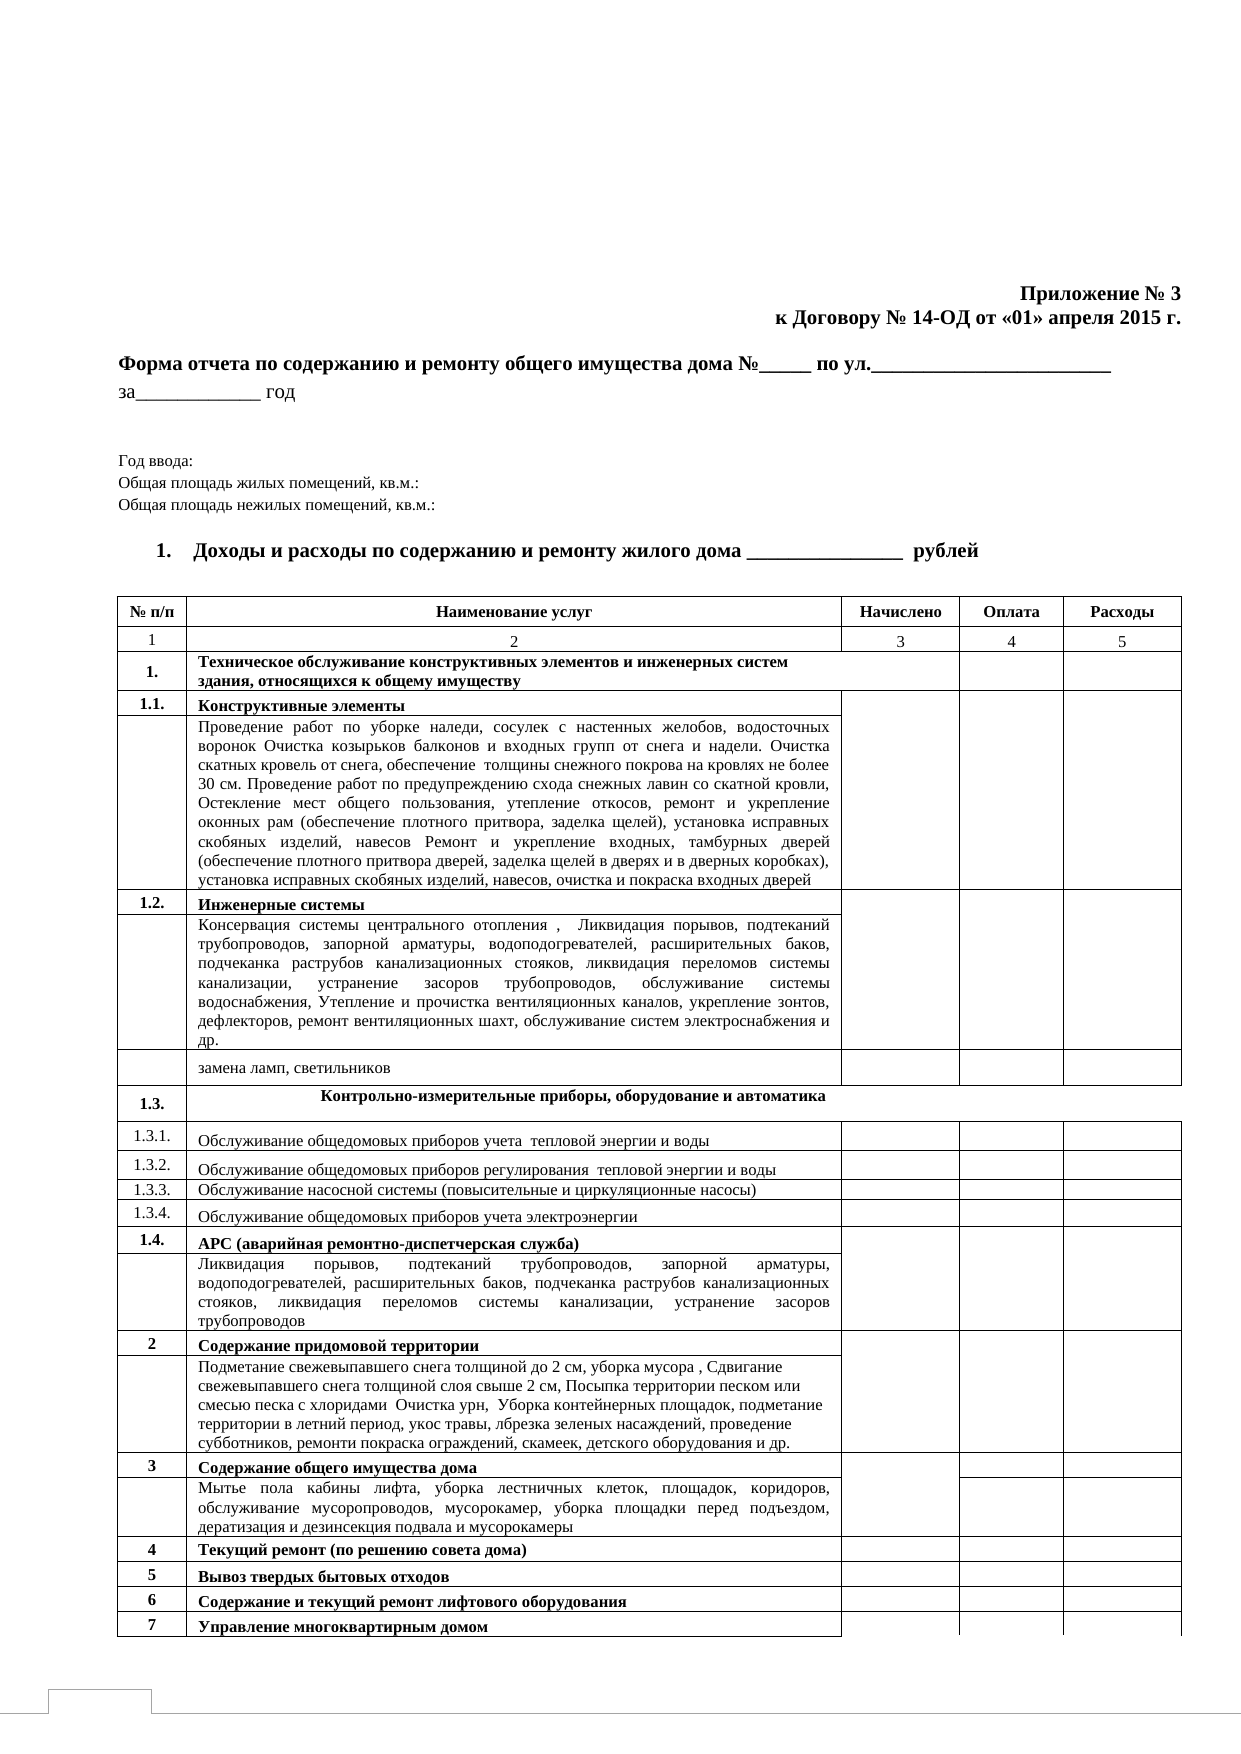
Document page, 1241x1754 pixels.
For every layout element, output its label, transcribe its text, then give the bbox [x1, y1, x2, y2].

table_cell [118, 915, 186, 1049]
table_cell [842, 1122, 959, 1150]
table_cell [960, 652, 1063, 690]
table_cell [1064, 1200, 1181, 1226]
table_cell 3 [842, 627, 959, 651]
table_cell [842, 1200, 959, 1226]
table_cell [960, 1200, 1063, 1226]
table_cell [960, 1151, 1063, 1179]
table_cell [842, 1050, 959, 1085]
table_header Расходы [1064, 597, 1181, 626]
text Форма отчета по содержанию и ремонту общего имущества дома №_____ по ул._______________________ [118, 351, 1181, 375]
table_cell [118, 1050, 186, 1085]
table_cell [842, 691, 959, 889]
table_cell 1.3.4. [118, 1200, 186, 1226]
table_cell 4 [118, 1537, 186, 1561]
table_cell [960, 1453, 1063, 1477]
table_cell [1063, 1086, 1181, 1121]
table_cell Обслуживание насосной системы (повысительные и циркуляционные насосы) [187, 1180, 841, 1199]
table_header Оплата [960, 597, 1063, 626]
table_cell [1064, 1122, 1181, 1150]
table_cell Содержание и текущий ремонт лифтового оборудования [187, 1587, 841, 1611]
table_cell [960, 691, 1063, 889]
table_cell [960, 1227, 1063, 1330]
table_cell Мытье пола кабины лифта, уборка лестничных клеток, площадок, коридоров, обслуживание мусоропроводов, мусорокамер, уборка площадки перед подъездом, дератизация и дезинсекция подвала и мусорокамеры [187, 1478, 841, 1536]
table_cell [960, 1086, 1063, 1121]
table_cell Консервация системы центрального отопления , Ликвидация порывов, подтеканий трубопроводов, запорной арматуры, водоподогревателей, расширительных баков, подчеканка раструбов канализационных стояков, ликвидация переломов системы канализации, устранение засоров трубопроводов, обслуживание системы водоснабжения, Утепление и прочистка вентиляционных каналов, укрепление зонтов, дефлекторов, ремонт вентиляционных шахт, обслуживание систем электроснабжения и др. [187, 915, 841, 1049]
table_cell [1064, 1478, 1181, 1536]
table_cell 5 [118, 1562, 186, 1586]
table_cell Проведение работ по уборке наледи, сосулек с настенных желобов, водосточных воронок Очистка козырьков балконов и входных групп от снега и надели. Очистка скатных кровель от снега, обеспечение толщины снежного покрова на кровлях не более . Проведение работ по предупреждению схода снежных лавин со скатной кровли, Остекление мест общего пользования, утепление откосов, ремонт и укрепление оконных рам (обеспечение плотного притвора, заделка щелей), установка исправных скобяных изделий, навесов Ремонт и укрепление входных, тамбурных дверей (обеспечение плотного притвора дверей, заделка щелей в дверях и в дверных коробках), установка исправных скобяных изделий, навесов, очистка и покраска входных дверей [187, 716, 841, 889]
table_cell Содержание общего имущества дома [187, 1453, 841, 1477]
table_cell [1064, 1453, 1181, 1477]
table_cell [1064, 1227, 1181, 1330]
table_cell [842, 1587, 959, 1611]
table_cell [1064, 1050, 1181, 1085]
table_cell АРС (аварийная ремонтно-диспетчерская служба) [187, 1227, 841, 1253]
table_cell [1064, 1180, 1181, 1199]
table_cell Подметание свежевыпавшего снега толщиной до , уборка мусора , Сдвигание свежевыпавшего снега толщиной слоя свыше , Посыпка территории песком или смесью песка с хлоридами Очистка урн, Уборка контейнерных площадок, подметание территории в летний период, укос травы, лбрезка зеленых насаждений, проведение субботников, ремонти покраска ограждений, скамеек, детского оборудования и др. [187, 1356, 841, 1452]
table_cell 6 [118, 1587, 186, 1611]
text к Договору № 14-ОД от «01» апреля 2015 г. [118, 305, 1181, 329]
table_cell 1.4. [118, 1227, 186, 1253]
table_cell [960, 1122, 1063, 1150]
table_cell [118, 1356, 186, 1452]
text Общая площадь нежилых помещений, кв.м.: [118, 494, 1181, 513]
table_header Начислено [842, 597, 959, 626]
table_cell 1.3.1. [118, 1122, 186, 1150]
table_cell Текущий ремонт (по решению совета дома) [187, 1537, 841, 1561]
table_cell [1064, 1562, 1181, 1586]
table_cell [960, 1587, 1063, 1611]
table_cell Обслуживание общедомовых приборов учета тепловой энергии и воды [187, 1122, 841, 1150]
table_cell [1063, 1612, 1181, 1636]
table_cell Инженерные системы [187, 890, 841, 914]
table_cell 4 [960, 627, 1063, 651]
table_cell [842, 1331, 959, 1452]
text Общая площадь жилых помещений, кв.м.: [118, 472, 1181, 492]
table_cell [842, 652, 959, 690]
table_cell [1064, 1151, 1181, 1179]
table_cell [118, 1254, 186, 1330]
table_cell Обслуживание общедомовых приборов учета электроэнергии [187, 1200, 841, 1226]
table_cell [842, 1227, 959, 1330]
table_cell [960, 890, 1063, 1049]
table_cell Контрольно-измерительные приборы, оборудование и автоматика [187, 1086, 960, 1121]
table_cell 1.2. [118, 890, 186, 914]
table_cell Конструктивные элементы [187, 691, 841, 715]
table_cell [842, 1562, 959, 1586]
table_cell Содержание придомовой территории [187, 1331, 841, 1355]
table_cell [960, 1612, 1063, 1636]
table_cell [842, 1151, 959, 1179]
table_cell [1064, 1331, 1181, 1452]
table_cell 7 [118, 1612, 186, 1636]
table_cell 2 [187, 627, 841, 651]
table_cell [1064, 1587, 1181, 1611]
text за____________ год [118, 379, 1181, 403]
table_cell 1. [118, 652, 186, 690]
table_cell [960, 1478, 1063, 1536]
table_cell [842, 1180, 959, 1199]
table_header № п/п [118, 597, 186, 626]
table_cell замена ламп, светильников [187, 1050, 841, 1085]
table_cell 5 [1064, 627, 1181, 651]
table_cell 1 [118, 627, 186, 651]
table_cell 1.3.2. [118, 1151, 186, 1179]
list Доходы и расходы по содержанию и ремонту жилого дома _______________ рублей [156, 538, 1181, 562]
table_cell Вывоз твердых бытовых отходов [187, 1562, 841, 1586]
table_cell [1064, 1537, 1181, 1561]
table_cell Техническое обслуживание конструктивных элементов и инженерных систем здания, относящихся к общему имуществу [187, 652, 842, 690]
text Год ввода: [118, 450, 1181, 469]
table_cell Ликвидация порывов, подтеканий трубопроводов, запорной арматуры, водоподогревателей, расширительных баков, подчеканка раструбов канализационных стояков, ликвидация переломов системы канализации, устранение засоров трубопроводов [187, 1254, 841, 1330]
table_cell [960, 1537, 1063, 1561]
table_cell [1064, 691, 1181, 889]
table_cell 2 [118, 1331, 186, 1355]
table_cell 1.1. [118, 691, 186, 715]
table_cell Управление многоквартирным домом [187, 1612, 841, 1636]
table_cell [960, 1050, 1063, 1085]
table_cell [842, 1453, 959, 1536]
table_cell Обслуживание общедомовых приборов регулирования тепловой энергии и воды [187, 1151, 841, 1179]
table_cell [842, 890, 959, 1049]
table_cell [960, 1331, 1063, 1452]
table_cell 1.3.3. [118, 1180, 186, 1199]
table_cell [118, 716, 186, 889]
table_cell [1064, 890, 1181, 1049]
table_cell 1.3. [118, 1086, 186, 1121]
table_cell [118, 1478, 186, 1536]
table_header Наименование услуг [187, 597, 841, 626]
table_cell 3 [118, 1453, 186, 1477]
table_cell [960, 1180, 1063, 1199]
table_cell [960, 1562, 1063, 1586]
table_cell [842, 1537, 959, 1561]
table_cell [1064, 652, 1181, 690]
table_cell [842, 1612, 960, 1636]
text Приложение № 3 [118, 281, 1181, 305]
